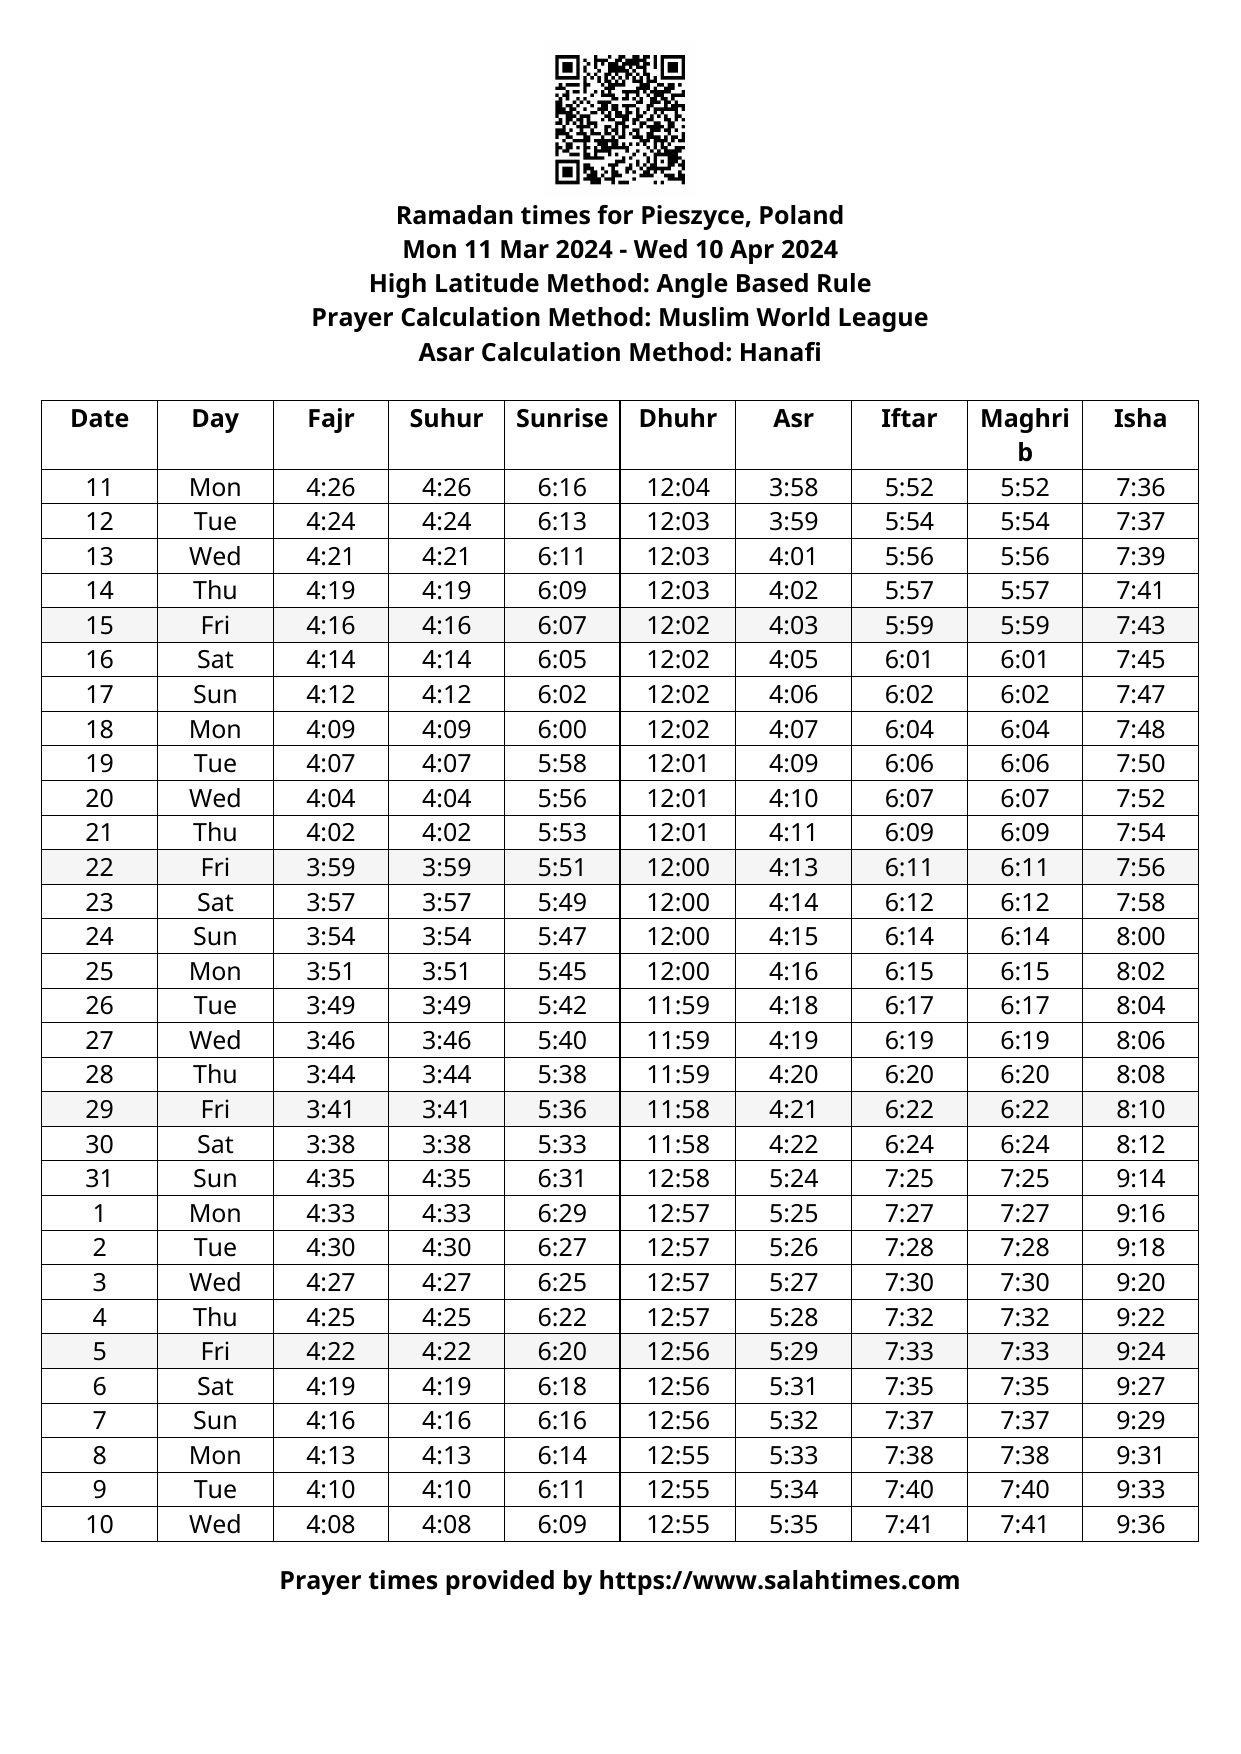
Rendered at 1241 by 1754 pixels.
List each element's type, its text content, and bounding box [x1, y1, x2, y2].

table_cell 12:02 [621, 643, 735, 676]
table_header Dhuhr [621, 401, 735, 469]
table_cell 17 [42, 677, 157, 711]
table_cell 3:54 [274, 919, 388, 953]
table_cell 4:19 [274, 574, 388, 607]
table_cell 4:13 [389, 1438, 504, 1472]
table_cell 4:10 [389, 1473, 504, 1506]
table_cell 6:13 [505, 504, 619, 538]
table_cell Mon [158, 1196, 273, 1229]
table_cell 5:53 [505, 816, 619, 849]
table_cell 7:38 [852, 1438, 967, 1472]
table_cell 3:57 [389, 885, 504, 918]
table_cell 4:33 [389, 1196, 504, 1229]
table_cell 4:10 [274, 1473, 388, 1506]
table_cell 6:05 [505, 643, 619, 676]
table_cell Fri [158, 1092, 273, 1126]
table_cell 4:19 [389, 574, 504, 607]
table_cell 12:02 [621, 712, 735, 745]
table_cell 2 [42, 1231, 157, 1264]
table_cell 5:57 [968, 574, 1082, 607]
table_cell Thu [158, 1300, 273, 1333]
table_cell 12:55 [621, 1507, 735, 1541]
table_cell 3:59 [274, 850, 388, 884]
table_cell 4:13 [736, 850, 851, 884]
table_cell 31 [42, 1161, 157, 1195]
table_cell 5:34 [736, 1473, 851, 1506]
table_cell 13 [42, 539, 157, 572]
table_cell 12:00 [621, 850, 735, 884]
table_cell 12:56 [621, 1369, 735, 1402]
table_cell 4:02 [389, 816, 504, 849]
table_cell 3:59 [736, 504, 851, 538]
table_cell 4:08 [389, 1507, 504, 1541]
table_cell 4:22 [736, 1127, 851, 1160]
table_cell 4:04 [389, 781, 504, 814]
table_cell 5:36 [505, 1092, 619, 1126]
table_cell 26 [42, 989, 157, 1022]
table_cell 4:16 [389, 1404, 504, 1437]
table_cell 4:07 [736, 712, 851, 745]
table_cell 6:15 [852, 954, 967, 987]
table_cell 8:06 [1083, 1023, 1198, 1057]
table_cell 6:00 [505, 712, 619, 745]
table_cell 4:08 [274, 1507, 388, 1541]
table_cell 12:56 [621, 1334, 735, 1368]
table_cell 7:35 [852, 1369, 967, 1402]
table_cell 7:37 [968, 1404, 1082, 1437]
table_cell 6:14 [968, 919, 1082, 953]
table_cell 4:33 [274, 1196, 388, 1229]
table_header Iftar [852, 401, 967, 469]
table_cell 12:01 [621, 781, 735, 814]
table_cell 4:24 [389, 504, 504, 538]
table_cell 5:56 [852, 539, 967, 572]
text Ramadan times for Pieszyce, Poland [42, 198, 1198, 232]
table_cell 5:32 [736, 1404, 851, 1437]
table_cell 6:09 [505, 574, 619, 607]
table_cell 4:21 [736, 1092, 851, 1126]
table_cell 23 [42, 885, 157, 918]
table_cell 7:25 [968, 1161, 1082, 1195]
table_cell 12:57 [621, 1300, 735, 1333]
table_cell 7:28 [852, 1231, 967, 1264]
table_cell 4:25 [274, 1300, 388, 1333]
table_cell 12:55 [621, 1438, 735, 1472]
table_cell 4:30 [389, 1231, 504, 1264]
table_cell 5:26 [736, 1231, 851, 1264]
table_cell 6 [42, 1369, 157, 1402]
table_cell 19 [42, 746, 157, 780]
table_cell 7:40 [852, 1473, 967, 1506]
table_cell 8:12 [1083, 1127, 1198, 1160]
table_cell 7:41 [1083, 574, 1198, 607]
table_cell 11:59 [621, 1023, 735, 1057]
table_cell 11:59 [621, 989, 735, 1022]
table_cell 4:21 [274, 539, 388, 572]
table_cell 6:02 [852, 677, 967, 711]
table_cell 5:27 [736, 1265, 851, 1299]
table_cell 1 [42, 1196, 157, 1229]
table_cell 6:07 [505, 608, 619, 642]
table_cell Mon [158, 712, 273, 745]
table_cell 3:46 [274, 1023, 388, 1057]
table_cell 4:05 [736, 643, 851, 676]
table_cell 5:33 [505, 1127, 619, 1160]
table_cell 9 [42, 1473, 157, 1506]
table_cell 4:04 [274, 781, 388, 814]
table_cell Fri [158, 1334, 273, 1368]
table_cell 9:18 [1083, 1231, 1198, 1264]
table_cell 7:40 [968, 1473, 1082, 1506]
table_cell 4:10 [736, 781, 851, 814]
table_cell 7:35 [968, 1369, 1082, 1402]
table_cell Fri [158, 850, 273, 884]
table_cell 5:35 [736, 1507, 851, 1541]
table_cell 6:16 [505, 1404, 619, 1437]
picture [542, 41, 699, 198]
table_cell 3:51 [389, 954, 504, 987]
table_cell 7:41 [852, 1507, 967, 1541]
table_cell 4:11 [736, 816, 851, 849]
table_cell 4:14 [274, 643, 388, 676]
table_cell 12:00 [621, 885, 735, 918]
table_cell 4:09 [389, 712, 504, 745]
table_cell 8 [42, 1438, 157, 1472]
table_cell 4:03 [736, 608, 851, 642]
table_cell 7:48 [1083, 712, 1198, 745]
table_cell Mon [158, 470, 273, 503]
table_cell 3:46 [389, 1023, 504, 1057]
table_cell 5:58 [505, 746, 619, 780]
table_cell 4:22 [274, 1334, 388, 1368]
table_cell 9:24 [1083, 1334, 1198, 1368]
text Asar Calculation Method: Hanafi [42, 334, 1198, 368]
table_cell 22 [42, 850, 157, 884]
table_cell 4 [42, 1300, 157, 1333]
table_cell 12:03 [621, 574, 735, 607]
table_cell 6:01 [852, 643, 967, 676]
table_cell 6:22 [968, 1092, 1082, 1126]
table_cell 5:24 [736, 1161, 851, 1195]
table_cell 12:01 [621, 816, 735, 849]
table_cell 15 [42, 608, 157, 642]
table_cell 3:49 [389, 989, 504, 1022]
table_header Isha [1083, 401, 1198, 469]
table_cell 7:56 [1083, 850, 1198, 884]
table_cell 6:07 [968, 781, 1082, 814]
table_cell 6:06 [852, 746, 967, 780]
table_cell 24 [42, 919, 157, 953]
table_cell 3:41 [389, 1092, 504, 1126]
table_cell 7:28 [968, 1231, 1082, 1264]
table_cell 6:29 [505, 1196, 619, 1229]
table_cell 4:26 [389, 470, 504, 503]
table_cell 6:24 [968, 1127, 1082, 1160]
table_cell 6:25 [505, 1265, 619, 1299]
table_cell 5:38 [505, 1058, 619, 1091]
table_cell 5:31 [736, 1369, 851, 1402]
table_cell 11:59 [621, 1058, 735, 1091]
table_cell 6:22 [505, 1300, 619, 1333]
table_cell 18 [42, 712, 157, 745]
table_cell 6:18 [505, 1369, 619, 1402]
table_cell 6:19 [968, 1023, 1082, 1057]
table_cell 5:56 [968, 539, 1082, 572]
table_cell 3:49 [274, 989, 388, 1022]
table_cell 5:57 [852, 574, 967, 607]
table_cell 3:59 [389, 850, 504, 884]
table_cell 6:02 [505, 677, 619, 711]
text High Latitude Method: Angle Based Rule [42, 266, 1198, 300]
table_cell 11:58 [621, 1092, 735, 1126]
table_cell 6:12 [852, 885, 967, 918]
table_cell 4:19 [274, 1369, 388, 1402]
table_cell 30 [42, 1127, 157, 1160]
table_cell 4:26 [274, 470, 388, 503]
table_cell 8:02 [1083, 954, 1198, 987]
table_cell 4:30 [274, 1231, 388, 1264]
table_cell Tue [158, 746, 273, 780]
table_cell 6:06 [968, 746, 1082, 780]
table_cell 9:36 [1083, 1507, 1198, 1541]
text Mon 11 Mar 2024 - Wed 10 Apr 2024 [42, 232, 1198, 266]
table_cell 6:04 [852, 712, 967, 745]
table_cell Mon [158, 954, 273, 987]
table_cell 7:25 [852, 1161, 967, 1195]
table_cell 6:12 [968, 885, 1082, 918]
table_cell 21 [42, 816, 157, 849]
table_cell 5:52 [968, 470, 1082, 503]
table_cell 7:37 [1083, 504, 1198, 538]
table_cell 5:40 [505, 1023, 619, 1057]
table_cell 5:28 [736, 1300, 851, 1333]
table_cell 10 [42, 1507, 157, 1541]
table_cell 5:29 [736, 1334, 851, 1368]
table_cell 5:25 [736, 1196, 851, 1229]
table_cell 3:51 [274, 954, 388, 987]
table_cell 7:38 [968, 1438, 1082, 1472]
text Prayer times provided by https://www.salahtimes.com [42, 1563, 1198, 1597]
table_cell 6:20 [505, 1334, 619, 1368]
table_cell Tue [158, 504, 273, 538]
table_cell 6:17 [852, 989, 967, 1022]
table_cell 6:09 [505, 1507, 619, 1541]
table_cell 7:45 [1083, 643, 1198, 676]
table_cell 9:33 [1083, 1473, 1198, 1506]
table_header Date [42, 401, 157, 469]
table_cell Tue [158, 1473, 273, 1506]
table_cell 7:43 [1083, 608, 1198, 642]
table_cell 3:44 [389, 1058, 504, 1091]
table_cell 7 [42, 1404, 157, 1437]
table_cell 4:19 [736, 1023, 851, 1057]
table_cell 12:02 [621, 677, 735, 711]
table_cell 12:01 [621, 746, 735, 780]
table_cell 12:55 [621, 1473, 735, 1506]
table_cell Sun [158, 677, 273, 711]
table_cell 12:58 [621, 1161, 735, 1195]
table_cell 7:30 [968, 1265, 1082, 1299]
table_cell Wed [158, 781, 273, 814]
table_cell 4:25 [389, 1300, 504, 1333]
table_cell 5:59 [968, 608, 1082, 642]
table_cell 7:52 [1083, 781, 1198, 814]
table_cell 3:44 [274, 1058, 388, 1091]
table_cell 25 [42, 954, 157, 987]
table_cell 6:17 [968, 989, 1082, 1022]
table_cell 7:41 [968, 1507, 1082, 1541]
table_cell 7:58 [1083, 885, 1198, 918]
table_cell 4:16 [274, 608, 388, 642]
table_cell 4:19 [389, 1369, 504, 1402]
table_cell 6:01 [968, 643, 1082, 676]
table_cell Tue [158, 1231, 273, 1264]
table_cell 6:11 [505, 1473, 619, 1506]
table_cell 7:32 [968, 1300, 1082, 1333]
table_cell 8:08 [1083, 1058, 1198, 1091]
table_cell 4:09 [736, 746, 851, 780]
table_cell 4:14 [736, 885, 851, 918]
table_cell Sat [158, 1369, 273, 1402]
table_cell 4:21 [389, 539, 504, 572]
table_cell 4:20 [736, 1058, 851, 1091]
table_cell 16 [42, 643, 157, 676]
table_cell 4:12 [274, 677, 388, 711]
table_cell 12 [42, 504, 157, 538]
table_cell 14 [42, 574, 157, 607]
table_cell 4:02 [274, 816, 388, 849]
table_header Fajr [274, 401, 388, 469]
table_cell Sun [158, 1161, 273, 1195]
table_cell 4:14 [389, 643, 504, 676]
table_cell 4:27 [274, 1265, 388, 1299]
table_cell 5:33 [736, 1438, 851, 1472]
table_cell Sat [158, 643, 273, 676]
table_cell 3:41 [274, 1092, 388, 1126]
table_cell 7:33 [852, 1334, 967, 1368]
table_cell 4:35 [274, 1161, 388, 1195]
table_header Day [158, 401, 273, 469]
table_cell 9:14 [1083, 1161, 1198, 1195]
table_cell 5:52 [852, 470, 967, 503]
table_cell 20 [42, 781, 157, 814]
table_cell 4:16 [389, 608, 504, 642]
table_cell 5:51 [505, 850, 619, 884]
table_cell Sat [158, 1127, 273, 1160]
table_cell 11:58 [621, 1127, 735, 1160]
table_cell 9:27 [1083, 1369, 1198, 1402]
table_cell 4:22 [389, 1334, 504, 1368]
table_cell 6:22 [852, 1092, 967, 1126]
table_cell 6:04 [968, 712, 1082, 745]
table_cell 3 [42, 1265, 157, 1299]
table_cell 6:31 [505, 1161, 619, 1195]
table_cell 27 [42, 1023, 157, 1057]
table_cell 6:24 [852, 1127, 967, 1160]
table_cell 4:18 [736, 989, 851, 1022]
table_cell 6:27 [505, 1231, 619, 1264]
table_cell Wed [158, 1507, 273, 1541]
table_cell 4:15 [736, 919, 851, 953]
table_cell 6:20 [968, 1058, 1082, 1091]
table_cell 5:47 [505, 919, 619, 953]
table_cell 9:31 [1083, 1438, 1198, 1472]
table_cell 7:37 [852, 1404, 967, 1437]
table_header Sunrise [505, 401, 619, 469]
table_cell 12:57 [621, 1265, 735, 1299]
table_cell 29 [42, 1092, 157, 1126]
table_cell 5:54 [852, 504, 967, 538]
table_cell 4:24 [274, 504, 388, 538]
table_cell 3:57 [274, 885, 388, 918]
table_cell 4:16 [274, 1404, 388, 1437]
table_cell 7:27 [852, 1196, 967, 1229]
table_cell 4:35 [389, 1161, 504, 1195]
table_cell 12:57 [621, 1196, 735, 1229]
table_cell 3:38 [389, 1127, 504, 1160]
table_cell 11 [42, 470, 157, 503]
table_cell 9:29 [1083, 1404, 1198, 1437]
table_cell 12:04 [621, 470, 735, 503]
table_cell 12:56 [621, 1404, 735, 1437]
table_cell 9:22 [1083, 1300, 1198, 1333]
table_cell 7:39 [1083, 539, 1198, 572]
table_cell 3:58 [736, 470, 851, 503]
table_cell 12:57 [621, 1231, 735, 1264]
table_cell 6:09 [852, 816, 967, 849]
table_cell 8:00 [1083, 919, 1198, 953]
table_cell 6:02 [968, 677, 1082, 711]
table_cell Wed [158, 1023, 273, 1057]
table_cell 4:01 [736, 539, 851, 572]
table_cell 3:54 [389, 919, 504, 953]
table_header Suhur [389, 401, 504, 469]
table_cell Thu [158, 1058, 273, 1091]
table_cell 6:14 [505, 1438, 619, 1472]
table_cell 6:07 [852, 781, 967, 814]
table_cell 9:16 [1083, 1196, 1198, 1229]
table_cell Sun [158, 919, 273, 953]
table_cell 4:27 [389, 1265, 504, 1299]
table_cell 5:54 [968, 504, 1082, 538]
table_cell 8:04 [1083, 989, 1198, 1022]
table_cell 8:10 [1083, 1092, 1198, 1126]
table_cell 6:19 [852, 1023, 967, 1057]
table_cell 5:45 [505, 954, 619, 987]
table_cell 7:27 [968, 1196, 1082, 1229]
table_cell Wed [158, 1265, 273, 1299]
table_header Maghrib [968, 401, 1082, 469]
table_cell 7:54 [1083, 816, 1198, 849]
table_cell 12:02 [621, 608, 735, 642]
table_cell 6:11 [505, 539, 619, 572]
table_cell 5:59 [852, 608, 967, 642]
table_cell 3:38 [274, 1127, 388, 1160]
table_cell 4:02 [736, 574, 851, 607]
table_cell 6:14 [852, 919, 967, 953]
table_cell 28 [42, 1058, 157, 1091]
table_cell 6:16 [505, 470, 619, 503]
table_cell 4:07 [389, 746, 504, 780]
table_cell 12:00 [621, 954, 735, 987]
table_cell 12:03 [621, 504, 735, 538]
table_cell 6:15 [968, 954, 1082, 987]
table_cell Thu [158, 816, 273, 849]
table_cell Sun [158, 1404, 273, 1437]
text Prayer Calculation Method: Muslim World League [42, 300, 1198, 334]
table_cell 12:03 [621, 539, 735, 572]
table_cell 7:36 [1083, 470, 1198, 503]
table_cell 5 [42, 1334, 157, 1368]
table_cell Wed [158, 539, 273, 572]
table_cell Thu [158, 574, 273, 607]
table_header Asr [736, 401, 851, 469]
table_cell 6:11 [968, 850, 1082, 884]
table_cell 4:06 [736, 677, 851, 711]
table_cell 4:07 [274, 746, 388, 780]
table_cell 7:30 [852, 1265, 967, 1299]
table_cell 5:56 [505, 781, 619, 814]
table_cell 6:11 [852, 850, 967, 884]
table_cell 12:00 [621, 919, 735, 953]
table_cell 5:42 [505, 989, 619, 1022]
table_cell 4:12 [389, 677, 504, 711]
table_cell 7:32 [852, 1300, 967, 1333]
table_cell Fri [158, 608, 273, 642]
table_cell 5:49 [505, 885, 619, 918]
table_cell 7:50 [1083, 746, 1198, 780]
table_cell 6:09 [968, 816, 1082, 849]
table_cell 7:33 [968, 1334, 1082, 1368]
table_cell 4:13 [274, 1438, 388, 1472]
table_cell 7:47 [1083, 677, 1198, 711]
table_cell 4:09 [274, 712, 388, 745]
table_cell 6:20 [852, 1058, 967, 1091]
table_cell Mon [158, 1438, 273, 1472]
table_cell Sat [158, 885, 273, 918]
table_cell 4:16 [736, 954, 851, 987]
table_cell Tue [158, 989, 273, 1022]
table_cell 9:20 [1083, 1265, 1198, 1299]
